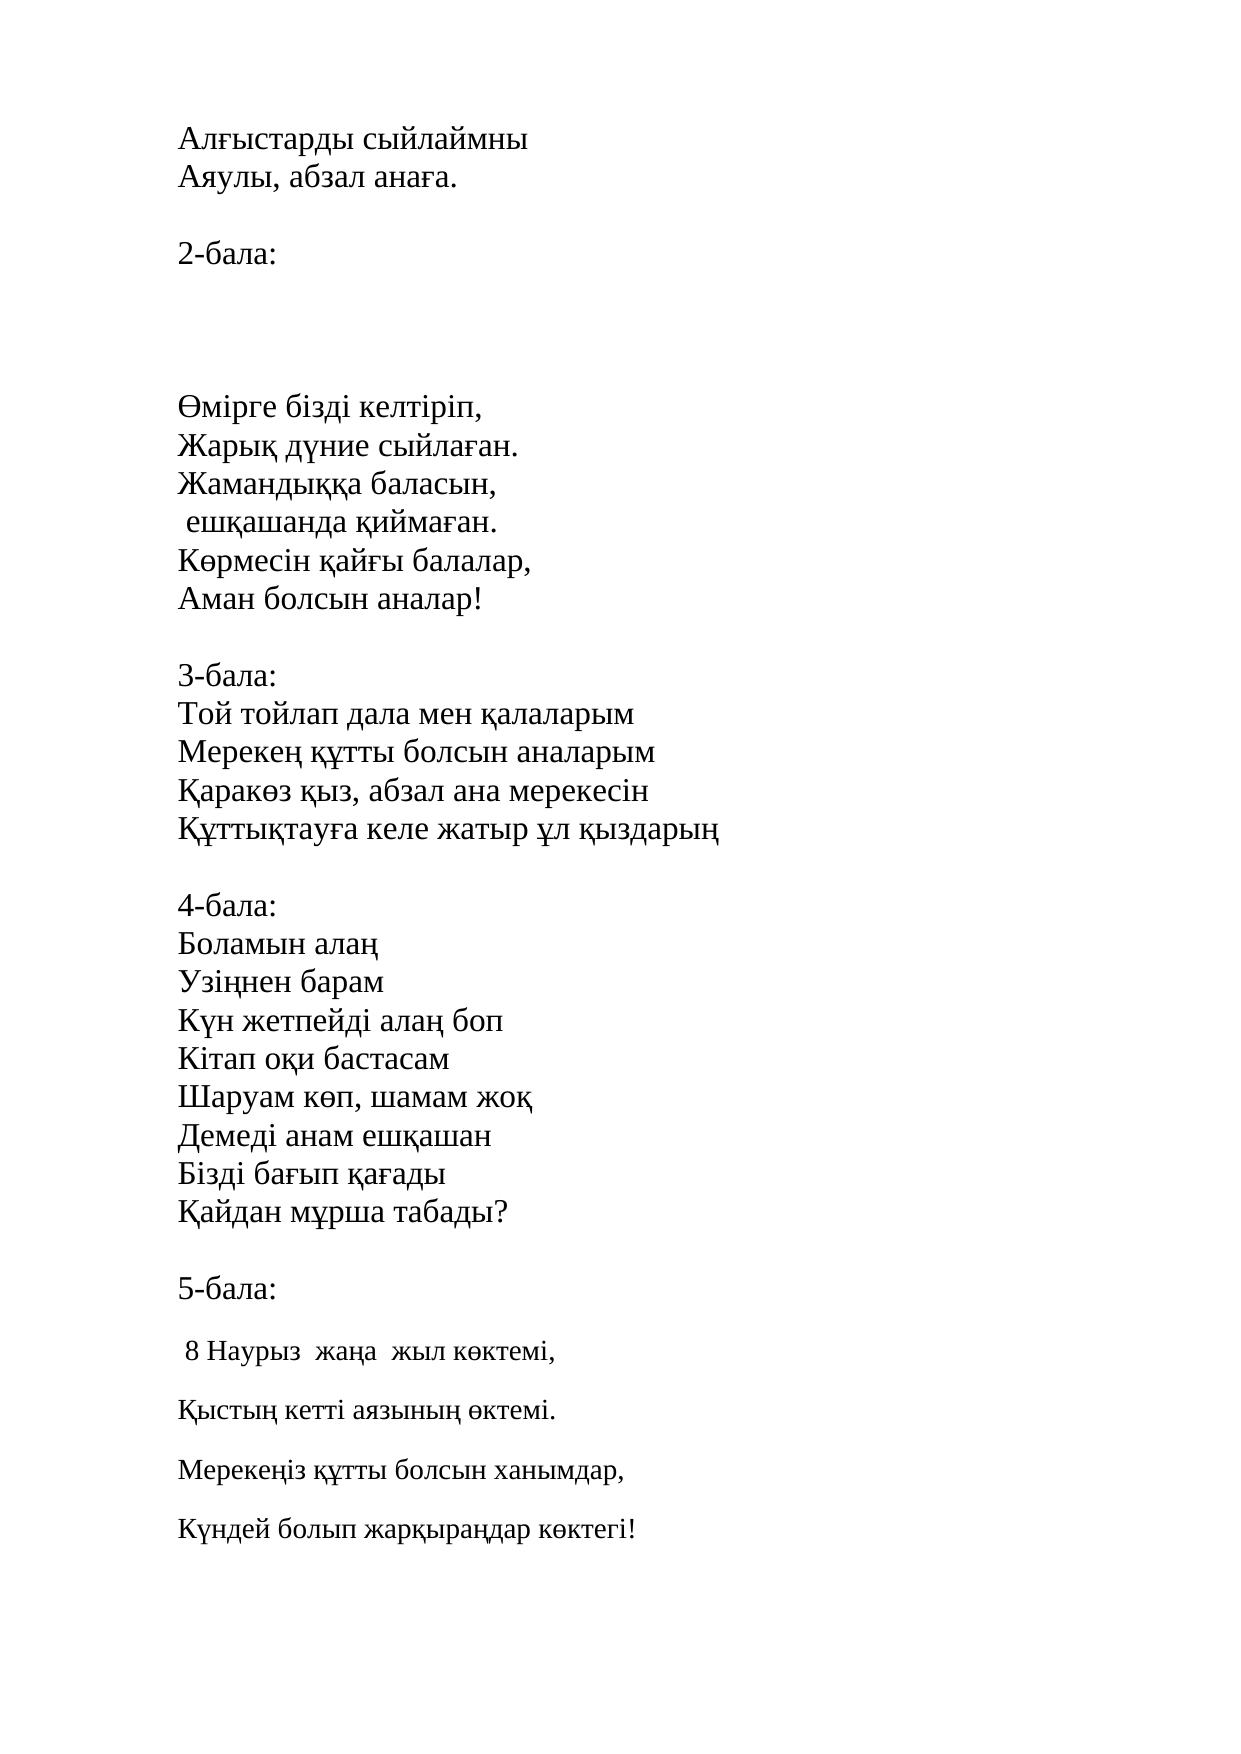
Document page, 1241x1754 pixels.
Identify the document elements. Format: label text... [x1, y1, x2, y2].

text Күндей болып жарқыраңдар көктегі! [177, 1511, 1152, 1545]
text Қаракөз қыз, абзал ана мерекесін [177, 770, 1152, 808]
text 2-бала: [177, 233, 1152, 271]
text Боламын алаң [177, 923, 1152, 961]
text Алғыстарды сыйлаймны [177, 118, 1152, 156]
text Өмірге бізді келтіріп, [177, 386, 1152, 425]
text Шаруам көп, шамам жоқ [177, 1076, 1152, 1115]
text Кітап оқи бастасам [177, 1038, 1152, 1076]
text Мерекең құтты болсын аналарым [177, 731, 1152, 770]
text Қайдан мұрша табады? [177, 1191, 1152, 1230]
text ешқашанда қиймаған. [177, 501, 1152, 540]
text Көрмесін қайғы балалар, [177, 540, 1152, 578]
text Күн жетпейді алаң боп [177, 1000, 1152, 1038]
text Жарық дүние сыйлаған. [177, 425, 1152, 463]
text Демеді анам ешқашан [177, 1115, 1152, 1153]
text 4-бала: [177, 885, 1152, 923]
text Мерекеңіз құтты болсын ханымдар, [177, 1452, 1152, 1485]
text Узіңнен барам [177, 961, 1152, 1000]
text Той тойлап дала мен қалаларым [177, 693, 1152, 731]
text Құттықтауға келе жатыр ұл қыздарың [177, 808, 1152, 846]
text 8 Наурыз жаңа жыл көктемі, [177, 1333, 1152, 1367]
text Жамандыққа баласын, [177, 463, 1152, 501]
text Аман болсын аналар! [177, 578, 1152, 616]
text Аяулы, абзал анаға. [177, 156, 1152, 195]
text 5-бала: [177, 1268, 1152, 1306]
text Қыстың кетті аязының өктемі. [177, 1392, 1152, 1426]
text 3-бала: [177, 655, 1152, 693]
text Бізді бағып қағады [177, 1153, 1152, 1191]
